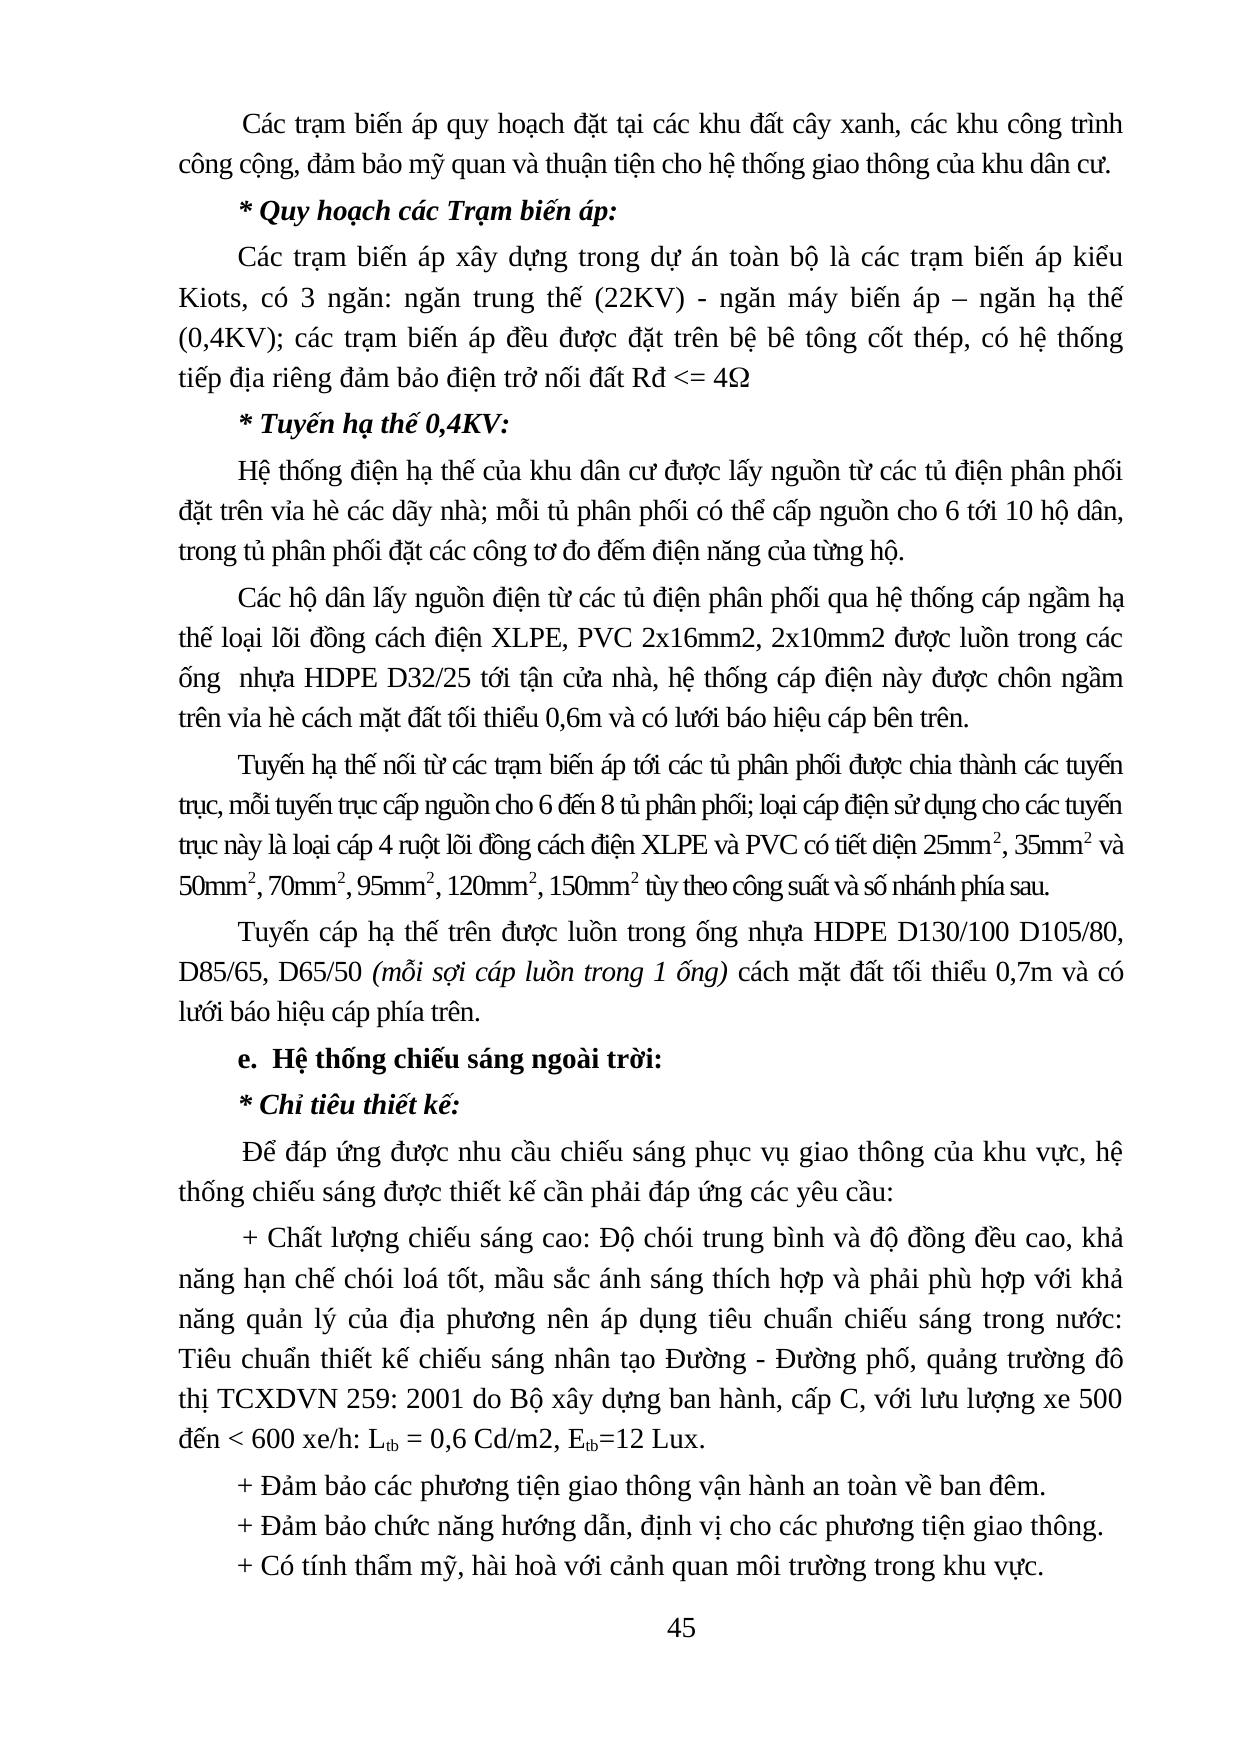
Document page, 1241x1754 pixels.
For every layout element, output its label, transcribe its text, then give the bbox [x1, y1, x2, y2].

text * Quy hoạch các Trạm biến áp: [178, 193, 1125, 227]
text Tuyến cáp hạ thế trên được luồn trong ống nhựa HDPE D130/100 D105/80, D85/65, D65/50 (mỗi sợi cáp luồn trong 1 ống) cách mặt đất tối thiểu 0,7m và có lưới báo hiệu cáp phía trên. [178, 914, 1125, 1028]
text + Đảm bảo các phương tiện giao thông vận hành an toàn về ban đêm. [178, 1468, 1125, 1502]
text Các hộ dân lấy nguồn điện từ các tủ điện phân phối qua hệ thống cáp ngầm hạ thế loại lõi đồng cách điện XLPE, PVC 2x16mm2, 2x10mm2 được luồn trong các ống nhựa HDPE D32/25 tới tận cửa nhà, hệ thống cáp điện này được chôn ngầm trên vỉa hè cách mặt đất tối thiểu 0,6m và có lưới báo hiệu cáp bên trên. [178, 580, 1125, 734]
text + Đảm bảo chức năng hướng dẫn, định vị cho các phương tiện giao thông. [178, 1508, 1125, 1542]
text * Tuyến hạ thế 0,4KV: [178, 407, 1125, 440]
text + Có tính thẩm mỹ, hài hoà với cảnh quan môi trường trong khu vực. [178, 1548, 1125, 1582]
text Hệ thống điện hạ thế của khu dân cư được lấy nguồn từ các tủ điện phân phối đặt trên vỉa hè các dãy nhà; mỗi tủ phân phối có thể cấp nguồn cho 6 tới 10 hộ dân, trong tủ phân phối đặt các công tơ đo đếm điện năng của từng hộ. [178, 453, 1125, 567]
text + Chất lượng chiếu sáng cao: Độ chói trung bình và độ đồng đều cao, khả năng hạn chế chói loá tốt, mầu sắc ánh sáng thích hợp và phải phù hợp với khả năng quản lý của địa phương nên áp dụng tiêu chuẩn chiếu sáng trong nước: Tiêu chuẩn thiết kế chiếu sáng nhân tạo Đường - Đường phố, quảng trường đô thị TCXDVN 259: 2001 do Bộ xây dựng ban hành, cấp C, với lưu lượng xe 500 đến < 600 xe/h: Ltb = 0,6 Cd/m2, Etb=12 Lux. [178, 1221, 1125, 1455]
text Tuyến hạ thế nối từ các trạm biến áp tới các tủ phân phối được chia thành các tuyến trục, mỗi tuyến trục cấp nguồn cho 6 đến 8 tủ phân phối; loại cáp điện sử dụng cho các tuyến trục này là loại cáp 4 ruột lõi đồng cách điện XLPE và PVC có tiết diện 25mm2, 35mm2 và 50mm2, 70mm2, 95mm2, 120mm2, 150mm2 tùy theo công suất và số nhánh phía sau. [178, 747, 1125, 901]
text e. Hệ thống chiếu sáng ngoài trời: [178, 1041, 1125, 1074]
text Để đáp ứng được nhu cầu chiếu sáng phục vụ giao thông của khu vực, hệ thống chiếu sáng được thiết kế cần phải đáp ứng các yêu cầu: [178, 1134, 1125, 1208]
text * Chỉ tiêu thiết kế: [178, 1087, 1125, 1121]
text Các trạm biến áp quy hoạch đặt tại các khu đất cây xanh, các khu công trình công cộng, đảm bảo mỹ quan và thuận tiện cho hệ thống giao thông của khu dân cư. [178, 106, 1125, 180]
text Các trạm biến áp xây dựng trong dự án toàn bộ là các trạm biến áp kiểu Kiots, có 3 ngăn: ngăn trung thế (22KV) - ngăn máy biến áp – ngăn hạ thế (0,4KV); các trạm biến áp đều được đặt trên bệ bê tông cốt thép, có hệ thống tiếp địa riêng đảm bảo điện trở nối đất Rđ <= 4 [178, 239, 1125, 394]
